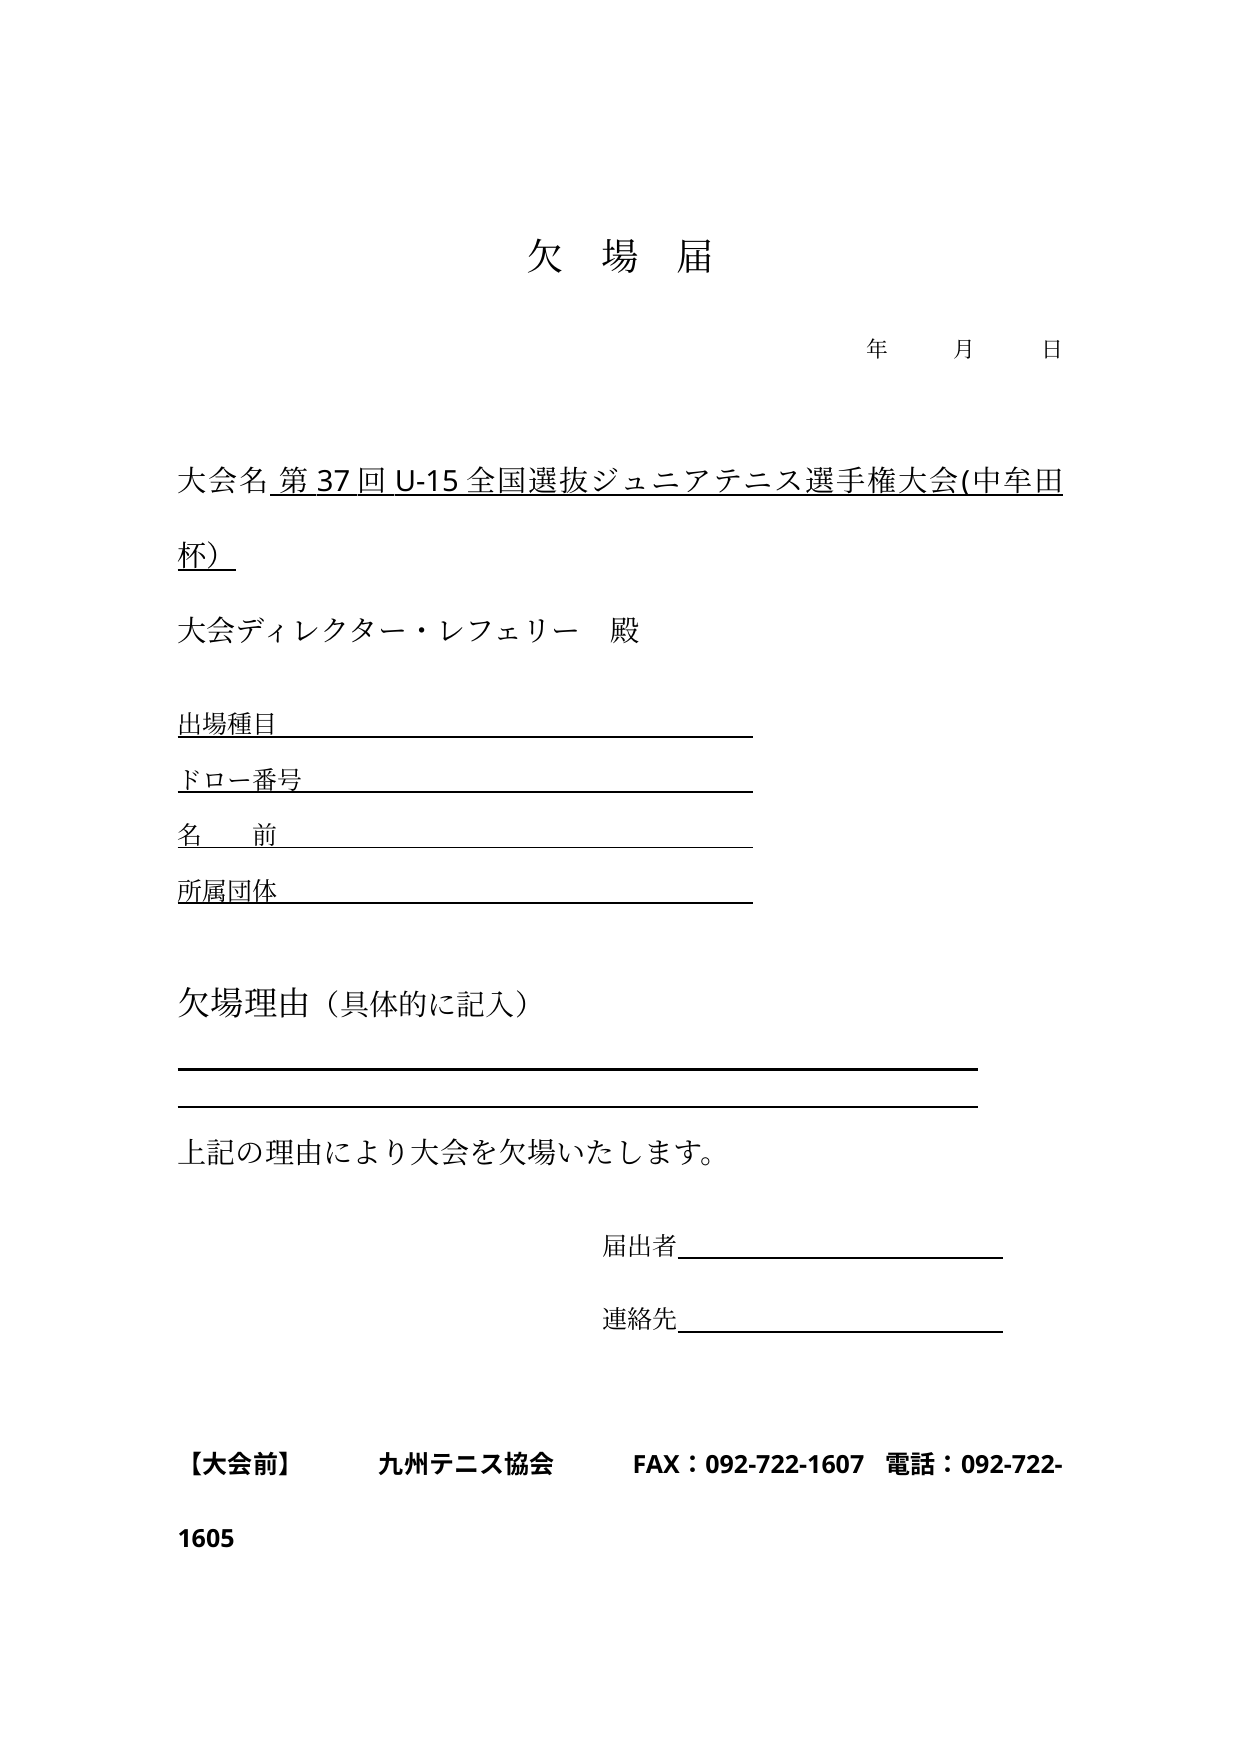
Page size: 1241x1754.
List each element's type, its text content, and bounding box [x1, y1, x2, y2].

text 名 前 [177, 815, 1063, 853]
text 大会ディレクター・レフェリー 殿 [177, 592, 1063, 667]
text 届出者 [177, 1226, 1063, 1263]
text 欠場理由（具体的に記入） [177, 963, 1063, 1038]
text 欠 場 届 [177, 217, 1063, 292]
text 大会名 第37回U-15全国選抜ジュニアテニス選手権大会(中牟田杯） [177, 442, 1063, 592]
text 出場種目 [177, 704, 1063, 742]
text 【大会前】 九州テニス協会 FAX：092-722-1607 電話：092-722-1605 [177, 1444, 1063, 1557]
text 年 月 日 [177, 329, 1063, 367]
text ドロー番号 [177, 760, 1063, 797]
text 上記の理由により大会を欠場いたします。 [177, 1113, 1063, 1188]
text 連絡先 [177, 1299, 1063, 1337]
text 所属団体 [177, 871, 1063, 908]
